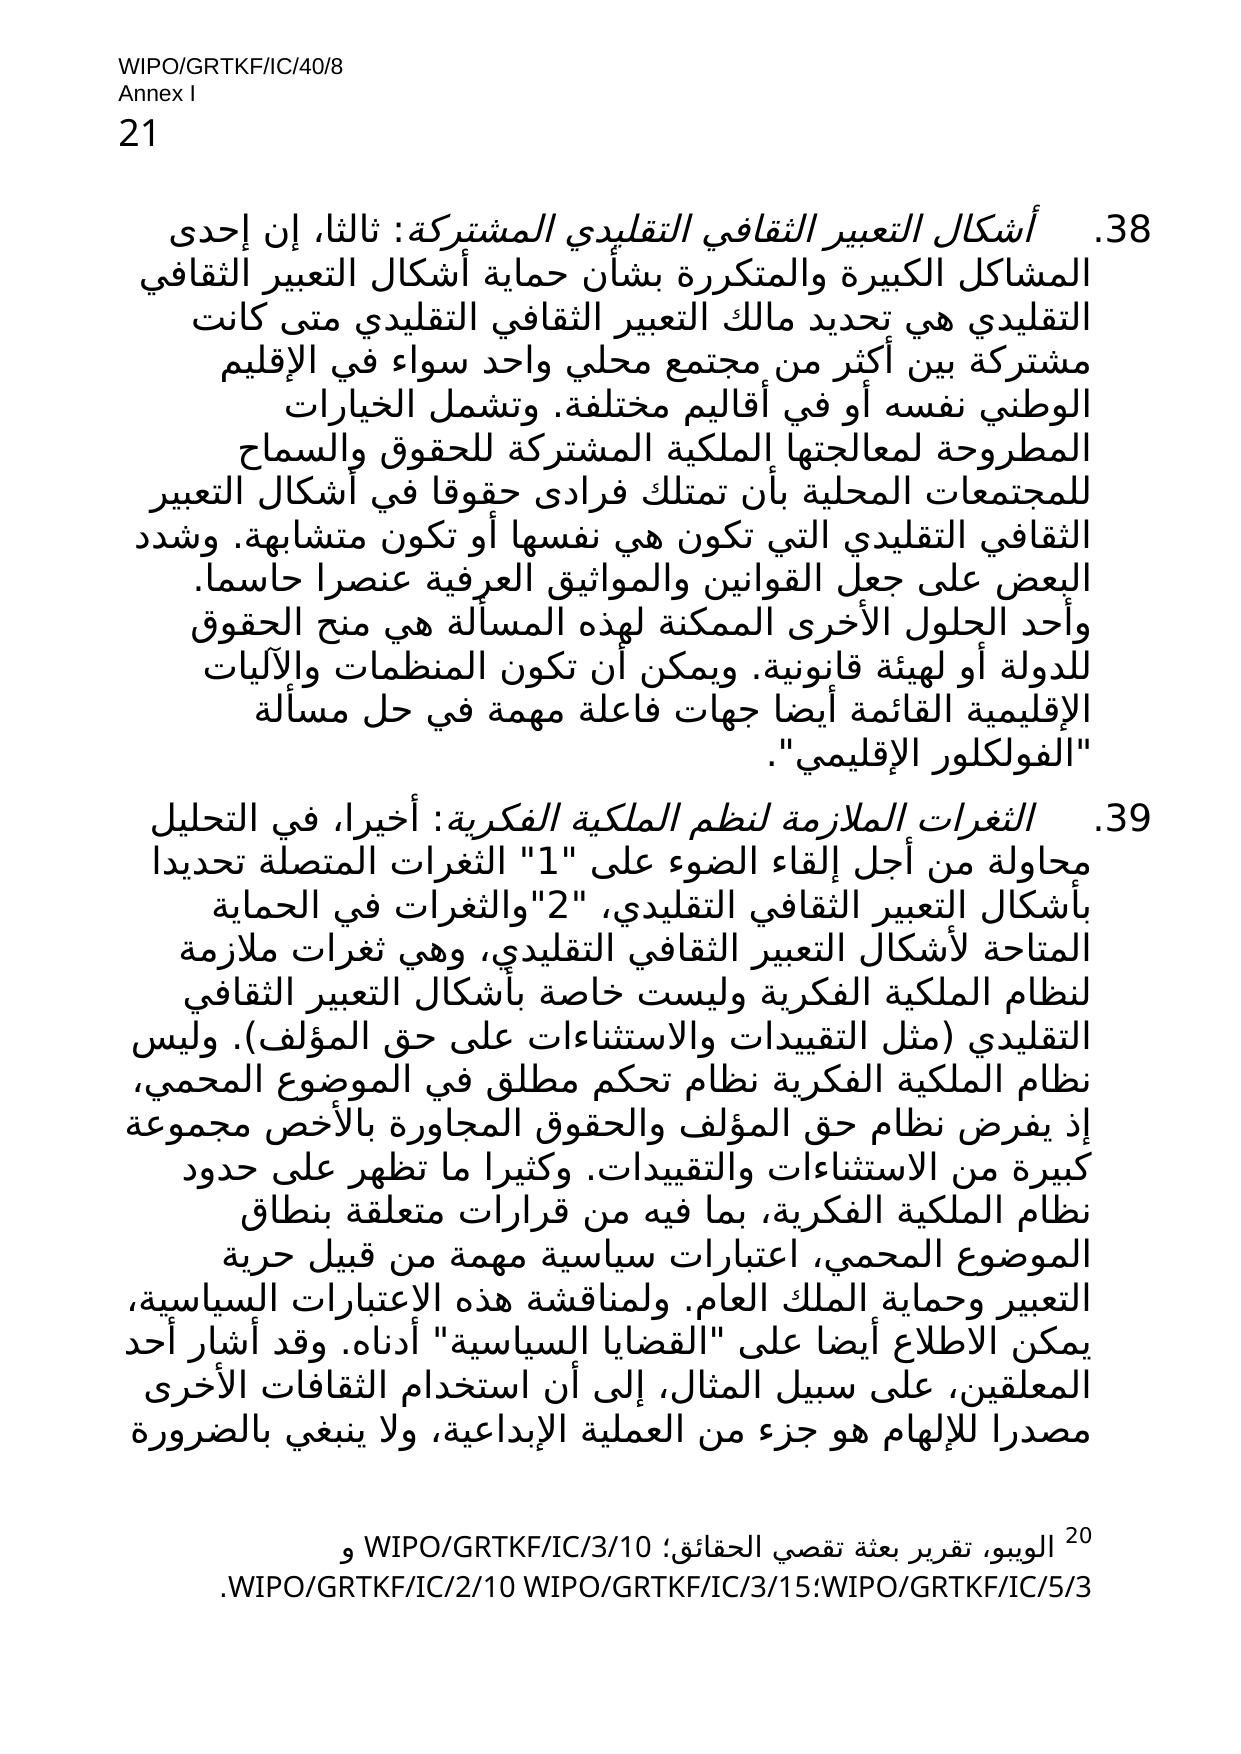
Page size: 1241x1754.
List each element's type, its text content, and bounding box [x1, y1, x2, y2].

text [118, 796, 1092, 1451]
text أشكال التعبير الثقافي التقليدي المشتركة: ثالثا، إن إحدى المشاكل الكبيرة والمتكررة بشأن حماية أشكال التعبير الثقافي التقليدي هي تحديد مالك التعبير الثقافي التقليدي متى كانت مشتركة بين أكثر من مجتمع محلي واحد سواء في الإقليم الوطني نفسه أو في أقاليم مختلفة. وتشمل الخيارات المطروحة لمعالجتها الملكية المشتركة للحقوق والسماح للمجتمعات المحلية بأن تمتلك فرادى حقوقا في أشكال التعبير الثقافي التقليدي التي تكون هي نفسها أو تكون متشابهة. وشدد البعض على جعل القوانين والمواثيق العرفية عنصرا حاسما. وأحد الحلول الأخرى الممكنة لهذه المسألة هي منح الحقوق للدولة أو لهيئة قانونية. ويمكن أن تكون المنظمات والآليات الإقليمية القائمة أيضا جهات فاعلة مهمة في حل مسألة "الفولكلور الإقليمي". [118, 208, 1092, 775]
